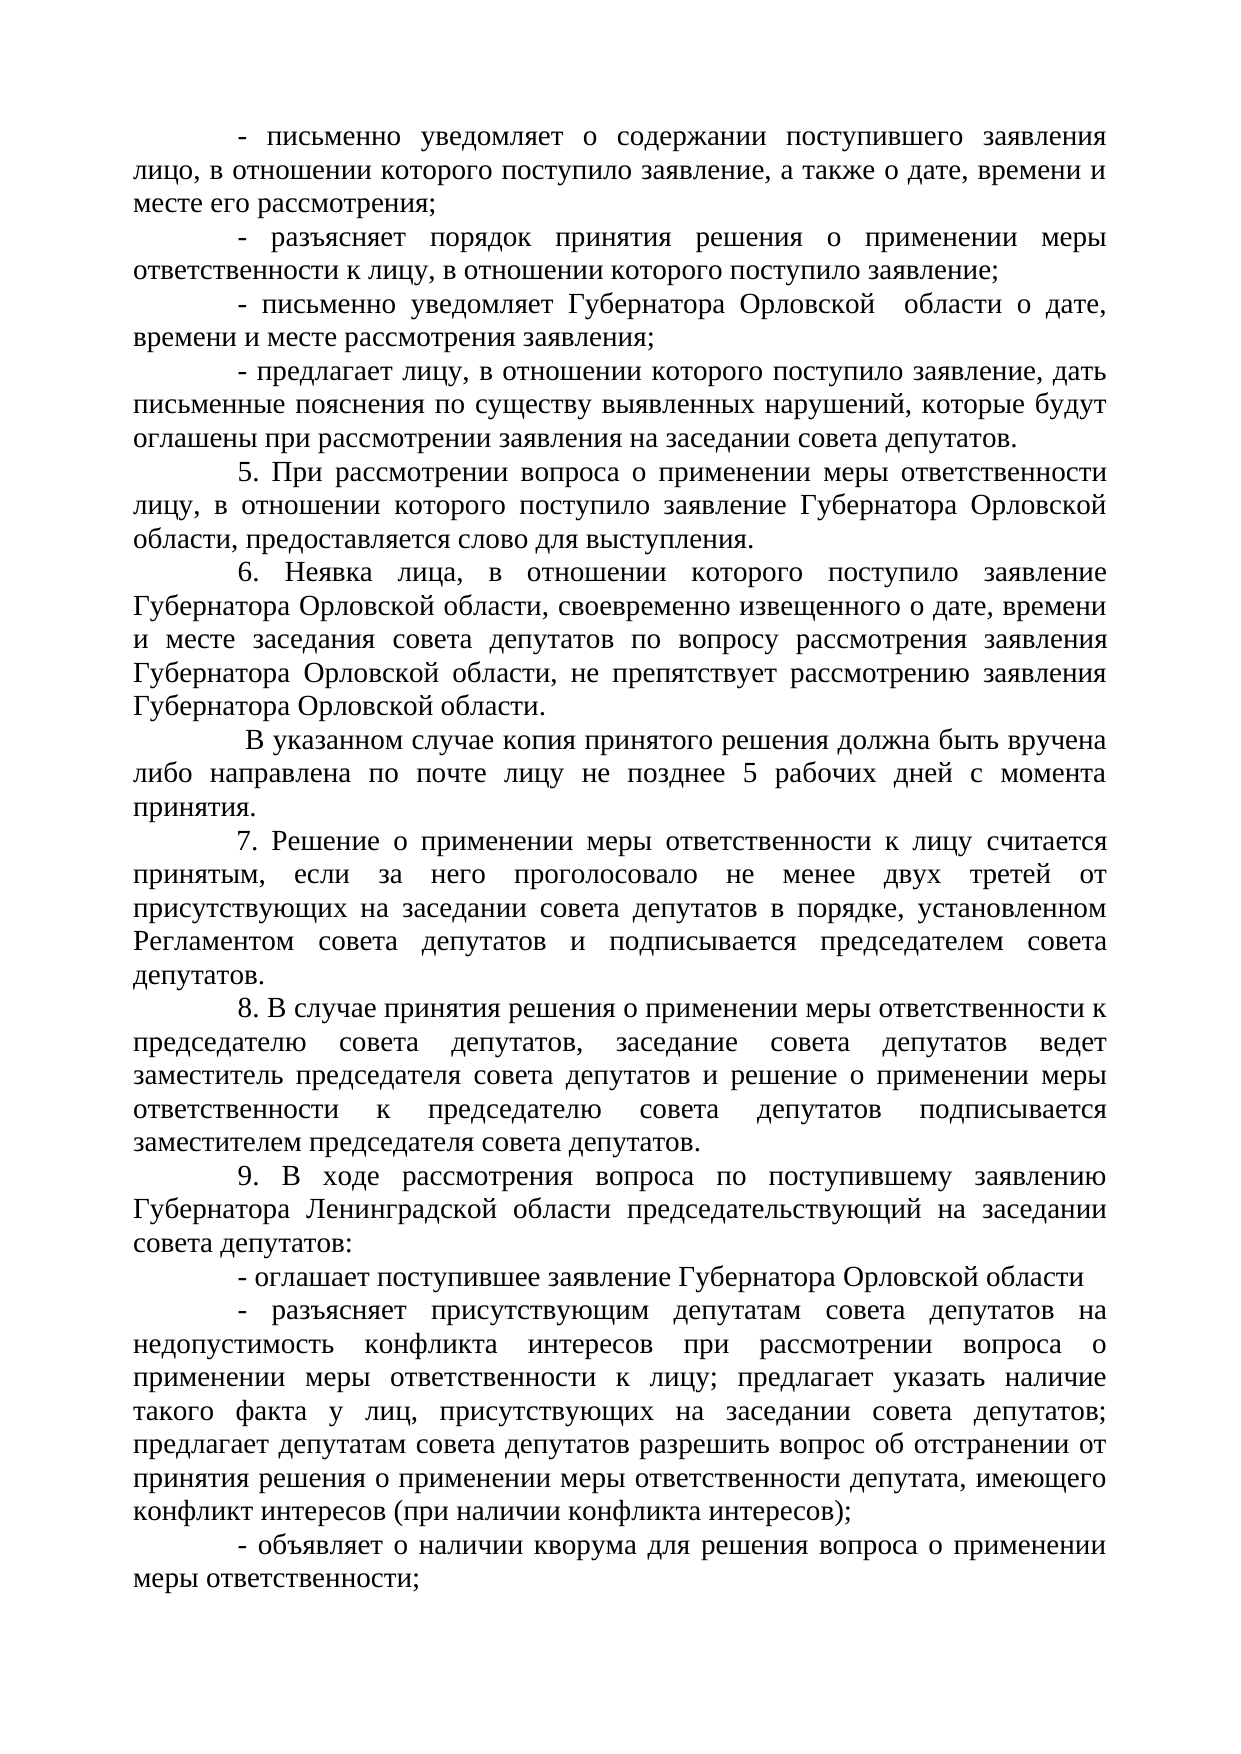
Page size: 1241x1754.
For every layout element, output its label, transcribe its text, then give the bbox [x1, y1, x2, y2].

text В указанном случае копия принятого решения должна быть вручена либо направлена по почте лицу не позднее 5 рабочих дней с момента принятия. [133, 722, 1107, 823]
text 5. При рассмотрении вопроса о применении меры ответственности лицу, в отношении которого поступило заявление Губернатора Орловской области, предоставляется слово для выступления. [133, 454, 1107, 554]
text 9. В ходе рассмотрения вопроса по поступившему заявлению Губернатора Ленинградской области председательствующий на заседании совета депутатов: [133, 1158, 1107, 1259]
text - объявляет о наличии кворума для решения вопроса о применении меры ответственности; [133, 1527, 1107, 1594]
text 7. Решение о применении меры ответственности к лицу считается принятым, если за него проголосовало не менее двух третей от присутствующих на заседании совета депутатов в порядке, установленном Регламентом совета депутатов и подписывается председателем совета депутатов. [133, 823, 1107, 990]
text - оглашает поступившее заявление Губернатора Орловской области [133, 1259, 1107, 1292]
text - разъясняет порядок принятия решения о применении меры ответственности к лицу, в отношении которого поступило заявление; [133, 219, 1107, 286]
text - предлагает лицу, в отношении которого поступило заявление, дать письменные пояснения по существу выявленных нарушений, которые будут оглашены при рассмотрении заявления на заседании совета депутатов. [133, 353, 1107, 454]
text - письменно уведомляет о содержании поступившего заявления лицо, в отношении которого поступило заявление, а также о дате, времени и месте его рассмотрения; [133, 118, 1107, 219]
text - письменно уведомляет Губернатора Орловской области о дате, времени и месте рассмотрения заявления; [133, 286, 1107, 353]
text 6. Неявка лица, в отношении которого поступило заявление Губернатора Орловской области, своевременно извещенного о дате, времени и месте заседания совета депутатов по вопросу рассмотрения заявления Губернатора Орловской области, не препятствует рассмотрению заявления Губернатора Орловской области. [133, 554, 1107, 722]
text - разъясняет присутствующим депутатам совета депутатов на недопустимость конфликта интересов при рассмотрении вопроса о применении меры ответственности к лицу; предлагает указать наличие такого факта у лиц, присутствующих на заседании совета депутатов; предлагает депутатам совета депутатов разрешить вопрос об отстранении от принятия решения о применении меры ответственности депутата, имеющего конфликт интересов (при наличии конфликта интересов); [133, 1292, 1107, 1527]
text 8. В случае принятия решения о применении меры ответственности к председателю совета депутатов, заседание совета депутатов ведет заместитель председателя совета депутатов и решение о применении меры ответственности к председателю совета депутатов подписывается заместителем председателя совета депутатов. [133, 990, 1107, 1158]
